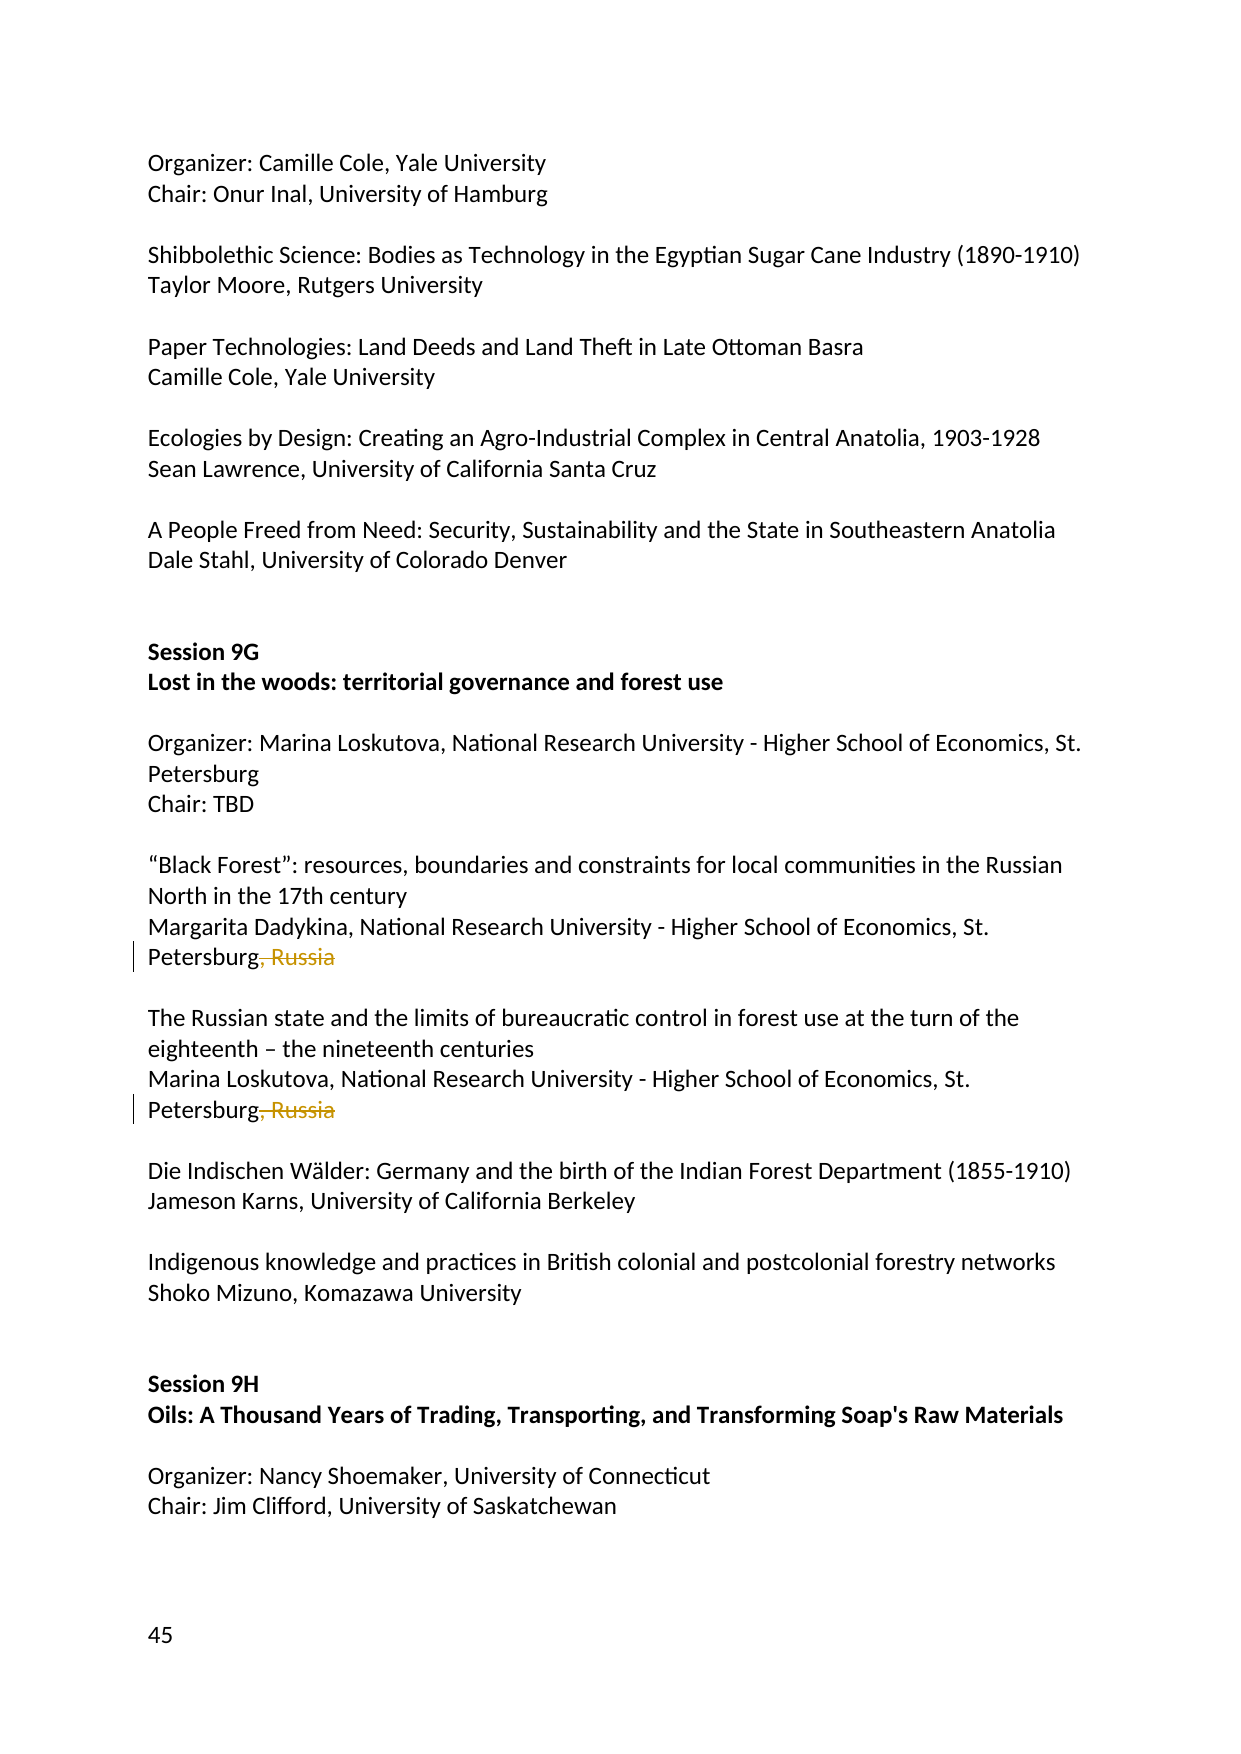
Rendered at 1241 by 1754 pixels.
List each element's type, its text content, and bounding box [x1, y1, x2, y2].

text Chair: Onur Inal, University of Hamburg [148, 178, 1093, 239]
text Die Indischen Wälder: Germany and the birth of the Indian Forest Department (1855-1910) [148, 1155, 1093, 1185]
text “Black Forest”: resources, boundaries and constraints for local communities in the Russian North in the 17th century Margarita Dadykina, National Research University - Higher School of Economics, St. Petersburg [148, 849, 1093, 972]
text Ecologies by Design: Creating an Agro-Industrial Complex in Central Anatolia, 1903-1928 Sean Lawrence, University of California Santa Cruz [148, 422, 1093, 483]
text Organizer: Nancy Shoemaker, University of Connecticut [148, 1460, 1093, 1491]
text A People Freed from Need: Security, Sustainability and the State in Southeastern Anatolia Dale Stahl, University of Colorado Denver [148, 514, 1093, 575]
text Organizer: Marina Loskutova, National Research University - Higher School of Economics, St. Petersburg [148, 727, 1093, 788]
text Paper Technologies: Land Deeds and Land Theft in Late Ottoman Basra Camille Cole, Yale University [148, 331, 1093, 392]
text Jameson Karns, University of California Berkeley [148, 1185, 1093, 1216]
text Shibbolethic Science: Bodies as Technology in the Egyptian Sugar Cane Industry (1890-1910) Taylor Moore, Rutgers University [148, 239, 1093, 300]
text Organizer: Camille Cole, Yale University [148, 148, 1093, 178]
text Session 9H Oils: A Thousand Years of Trading, Transporting, and Transforming Soap's Raw Materials [148, 1368, 1093, 1460]
text Session 9G Lost in the woods: territorial governance and forest use [148, 636, 1093, 727]
text Chair: TBD [148, 788, 1093, 849]
text The Russian state and the limits of bureaucratic control in forest use at the turn of the eighteenth – the nineteenth centuries Marina Loskutova, National Research University - Higher School of Economics, St. Petersburg [148, 1002, 1093, 1124]
text Chair: Jim Clifford, University of Saskatchewan [148, 1491, 1093, 1521]
text Shoko Mizuno, Komazawa University [148, 1277, 1093, 1307]
text Indigenous knowledge and practices in British colonial and postcolonial forestry networks [148, 1246, 1093, 1277]
